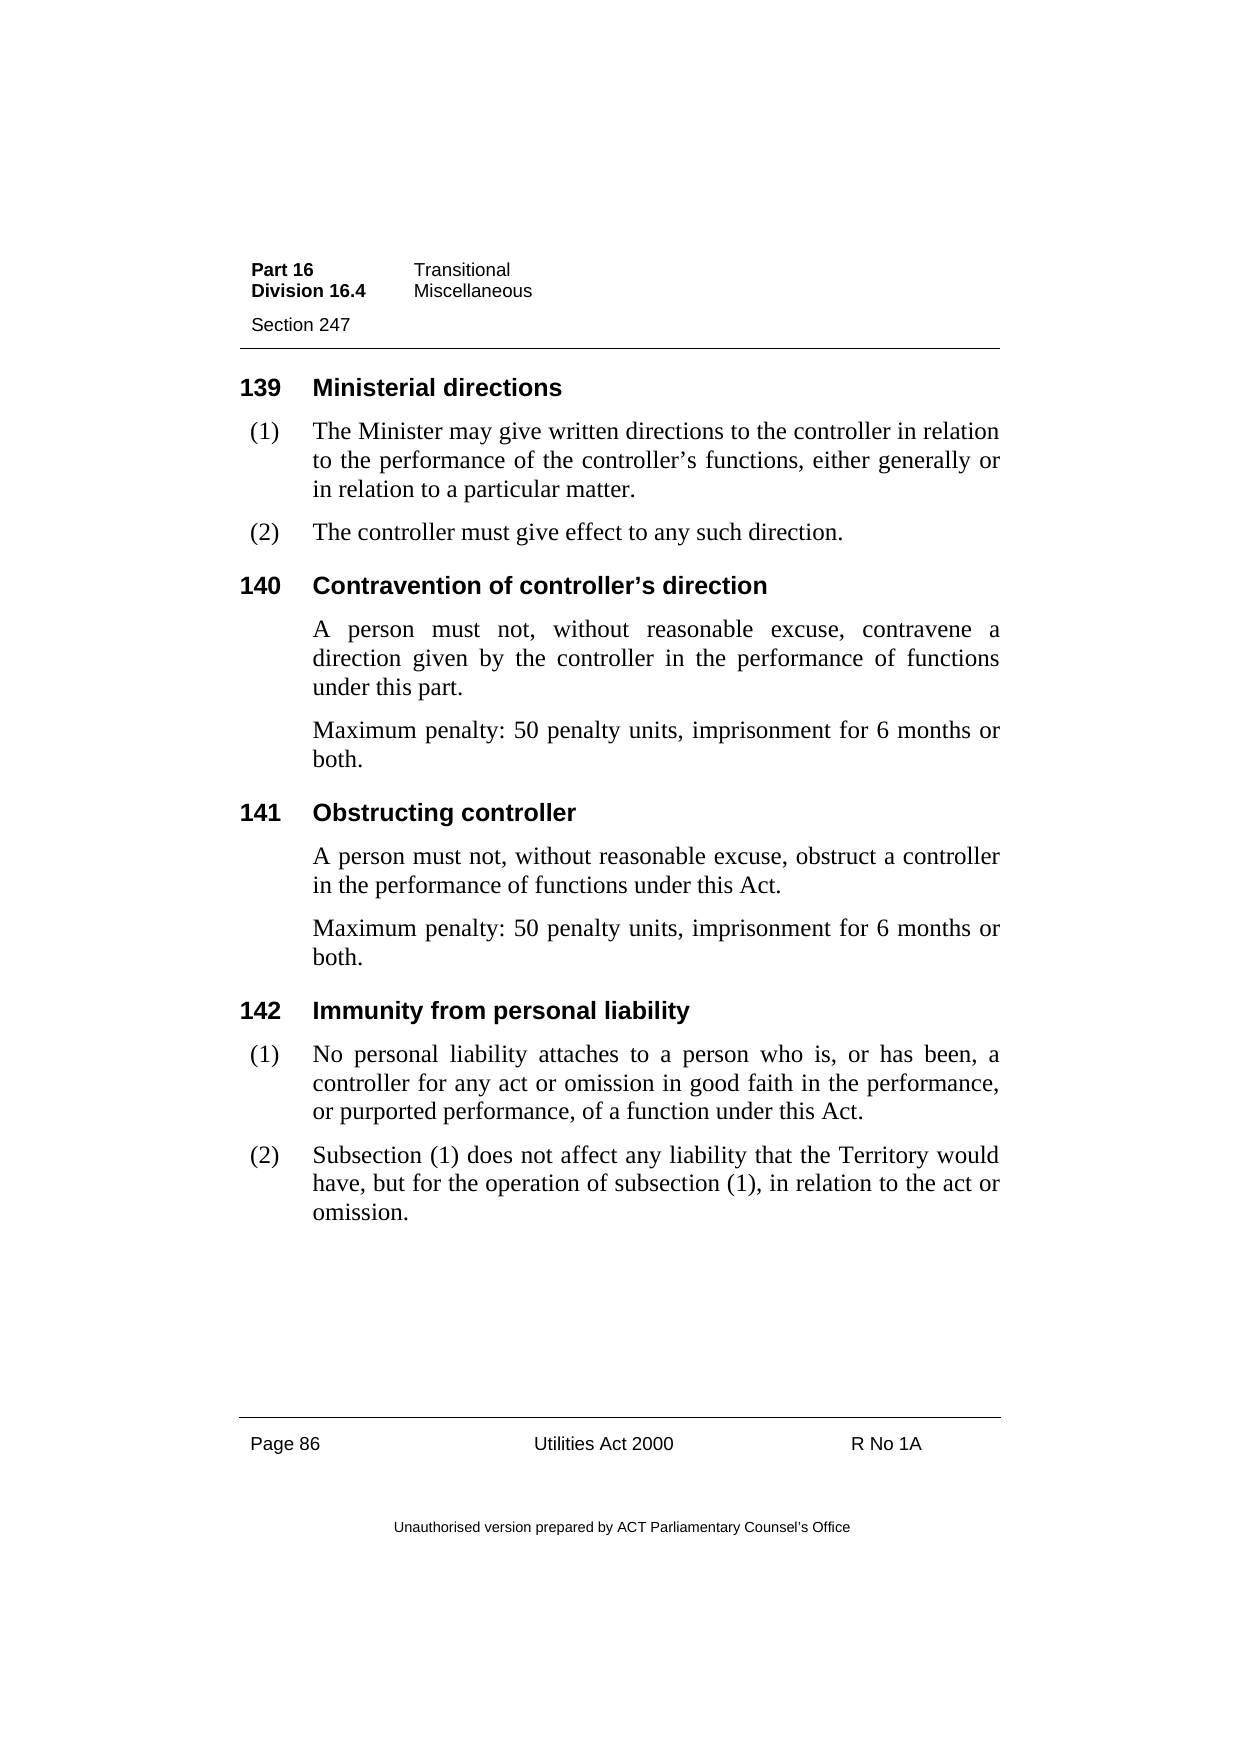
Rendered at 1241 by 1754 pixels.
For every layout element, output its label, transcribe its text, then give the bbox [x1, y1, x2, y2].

text (2) The controller must give effect to any such direction. [239, 517, 1001, 546]
text (1) No personal liability attaches to a person who is, or has been, a controller for any act or omission in good faith in the performance, or purported performance, of a function under this Act. [239, 1039, 1001, 1125]
text 140 Contravention of controller’s direction [239, 571, 1001, 600]
text (2) Subsection (1) does not affect any liability that the Territory would have, but for the operation of subsection (1), in relation to the act or omission. [239, 1140, 1001, 1226]
text Maximum penalty: 50 penalty units, imprisonment for 6 months or both. [312, 913, 1001, 971]
text 139 Ministerial directions [239, 373, 1001, 402]
text A person must not, without reasonable excuse, contravene a direction given by the controller in the performance of functions under this part. [312, 614, 1001, 701]
text Maximum penalty: 50 penalty units, imprisonment for 6 months or both. [312, 715, 1001, 773]
text (1) The Minister may give written directions to the controller in relation to the performance of the controller’s functions, either generally or in relation to a particular matter. [239, 416, 1001, 503]
text 142 Immunity from personal liability [239, 996, 1001, 1024]
text 141 Obstructing controller [239, 798, 1001, 826]
text A person must not, without reasonable excuse, obstruct a controller in the performance of functions under this Act. [312, 841, 1001, 898]
